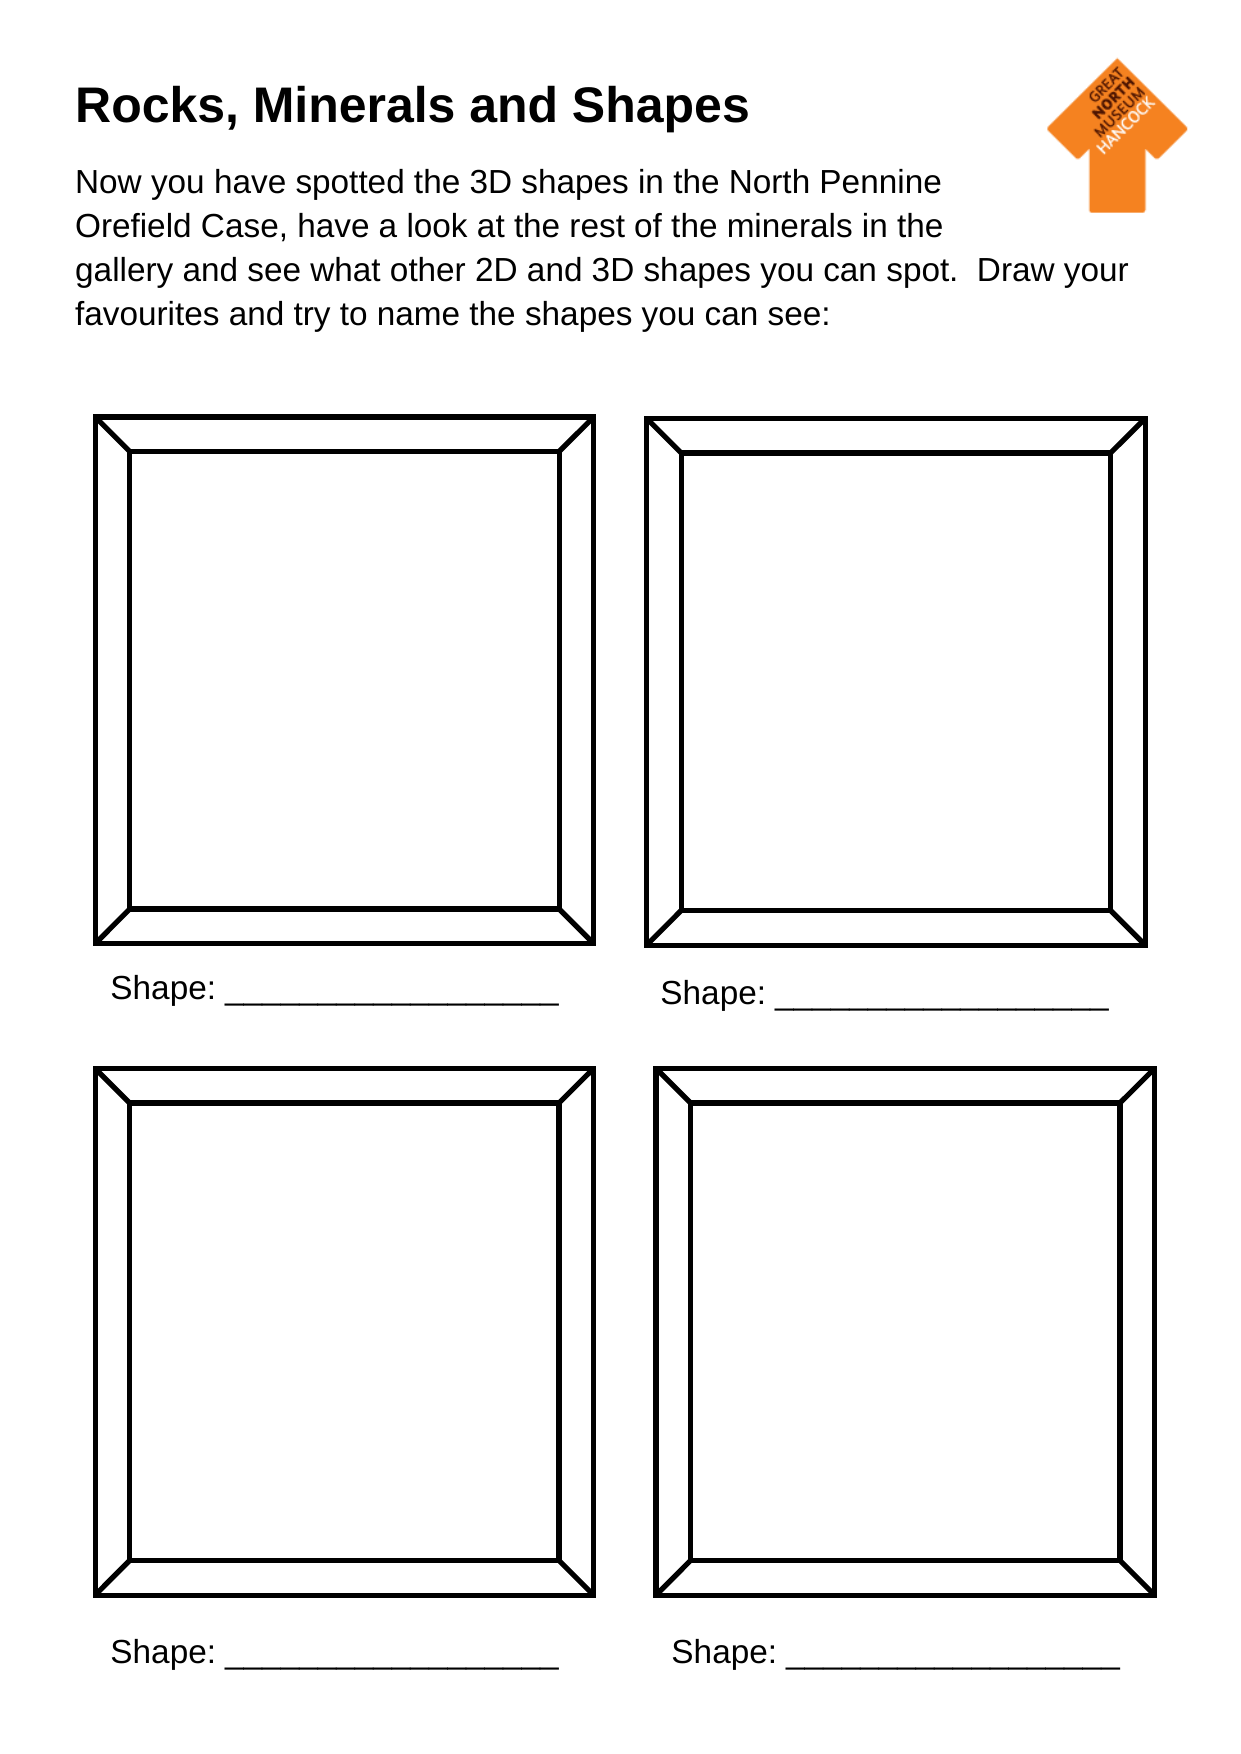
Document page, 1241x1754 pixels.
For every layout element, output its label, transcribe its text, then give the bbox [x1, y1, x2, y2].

text Rocks, Minerals and Shapes [75, 75, 1045, 132]
picture [1045, 54, 1192, 220]
text Now you have spotted the 3D shapes in the North Pennine Orefield Case, have a look at the rest of the minerals in the gallery and see what other 2D and 3D shapes you can spot. Draw your favourites and try to name the shapes you can see: [75, 162, 1165, 333]
